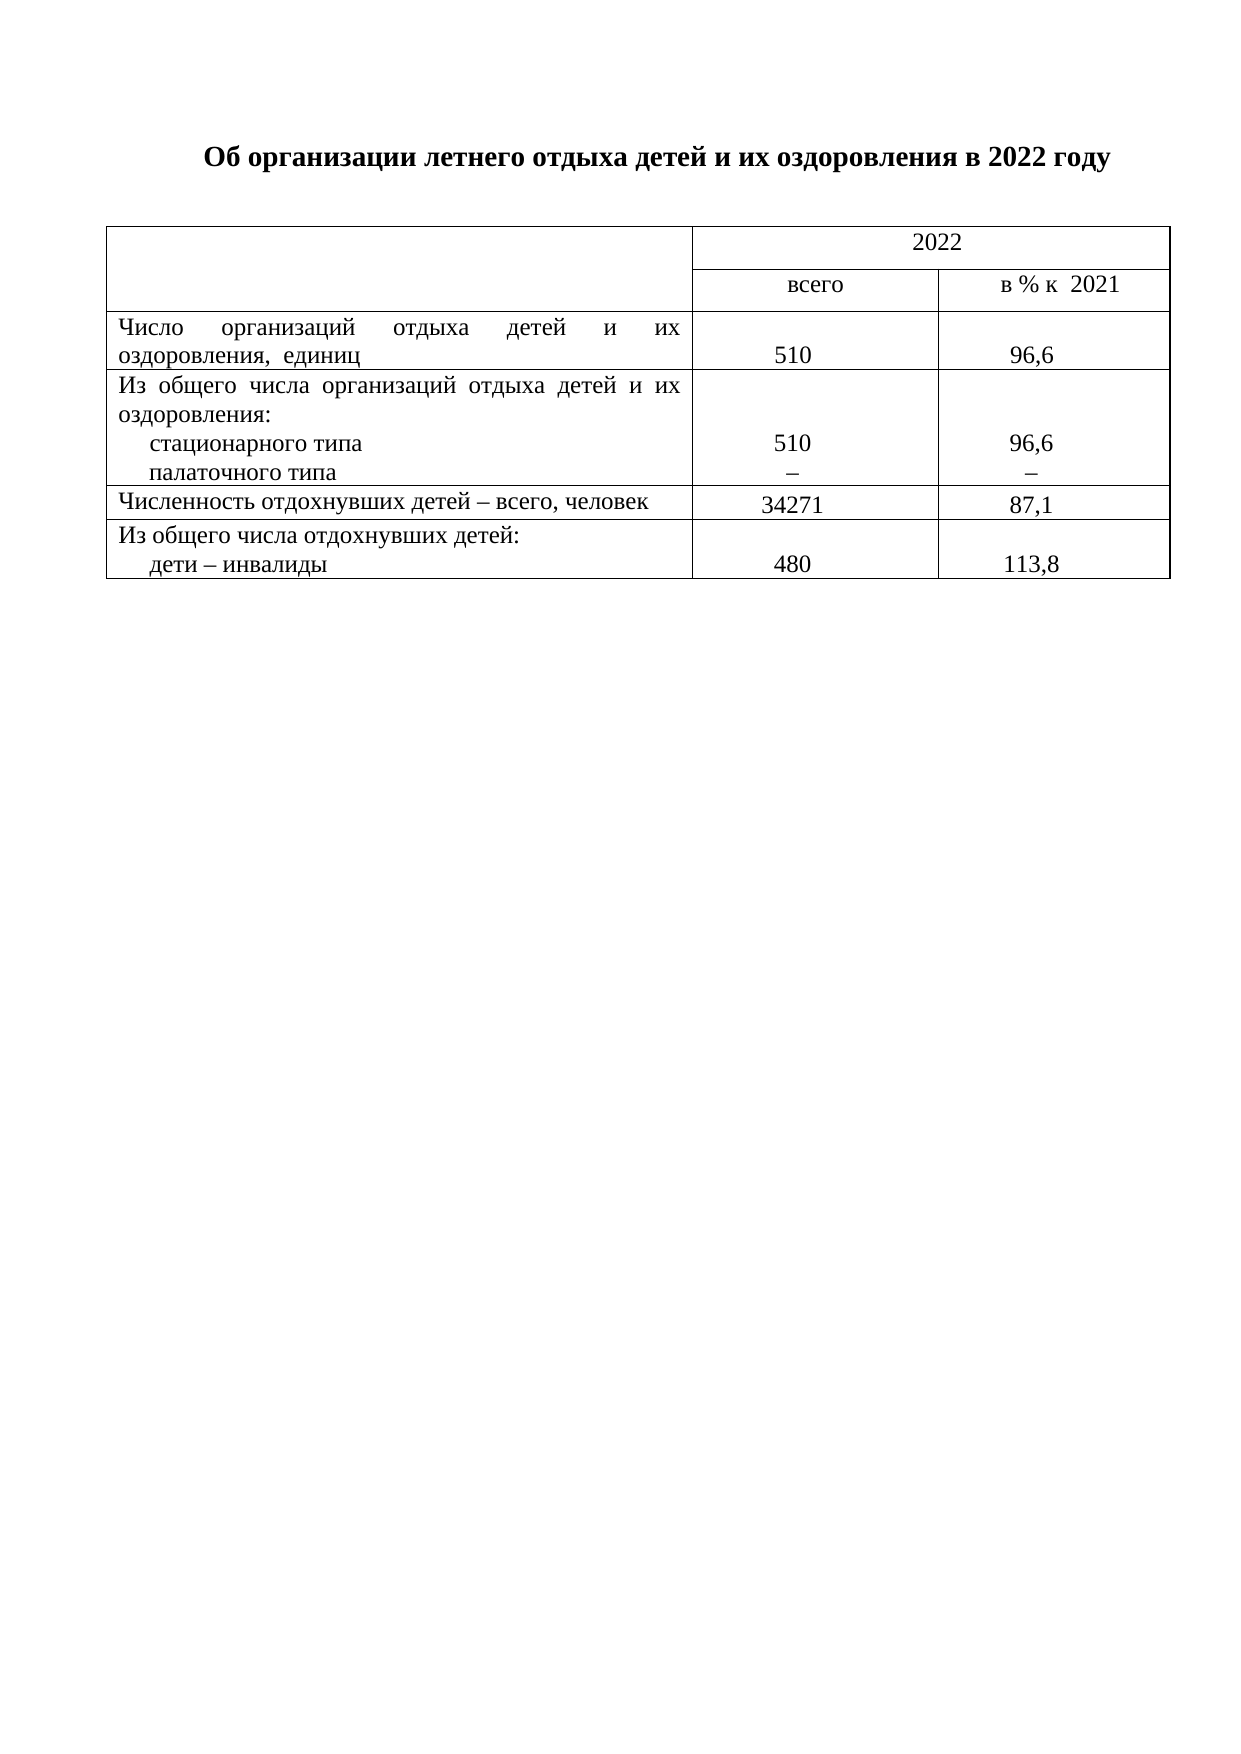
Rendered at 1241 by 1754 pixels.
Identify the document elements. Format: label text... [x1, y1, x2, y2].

table_cell 480 [693, 520, 938, 577]
table_header [107, 227, 692, 311]
table_cell Численность отдохнувших детей – всего, человек [107, 486, 692, 519]
table_cell 510 – [693, 370, 938, 485]
table_cell Из общего числа отдохнувших детей: дети – инвалиды [107, 520, 692, 577]
table_cell 113,8 [939, 520, 1169, 577]
subtitle Об организации летнего отдыха детей и их оздоровления в 2022 году [103, 139, 1196, 172]
table_cell 34271 [693, 486, 938, 519]
table_cell 510 [693, 312, 938, 369]
table_cell в % к 2021 [939, 270, 1169, 311]
table_cell 96,6 – [939, 370, 1169, 485]
table_cell всего [693, 270, 938, 311]
table_cell Из общего числа организаций отдыха детей и их оздоровления: стационарного типа палаточного типа [107, 370, 692, 485]
table_cell 96,6 [939, 312, 1169, 369]
table_cell 87,1 [939, 486, 1169, 519]
table_cell Число организаций отдыха детей и их оздоровления, единиц [107, 312, 692, 369]
table_header 2022 [693, 227, 1169, 268]
